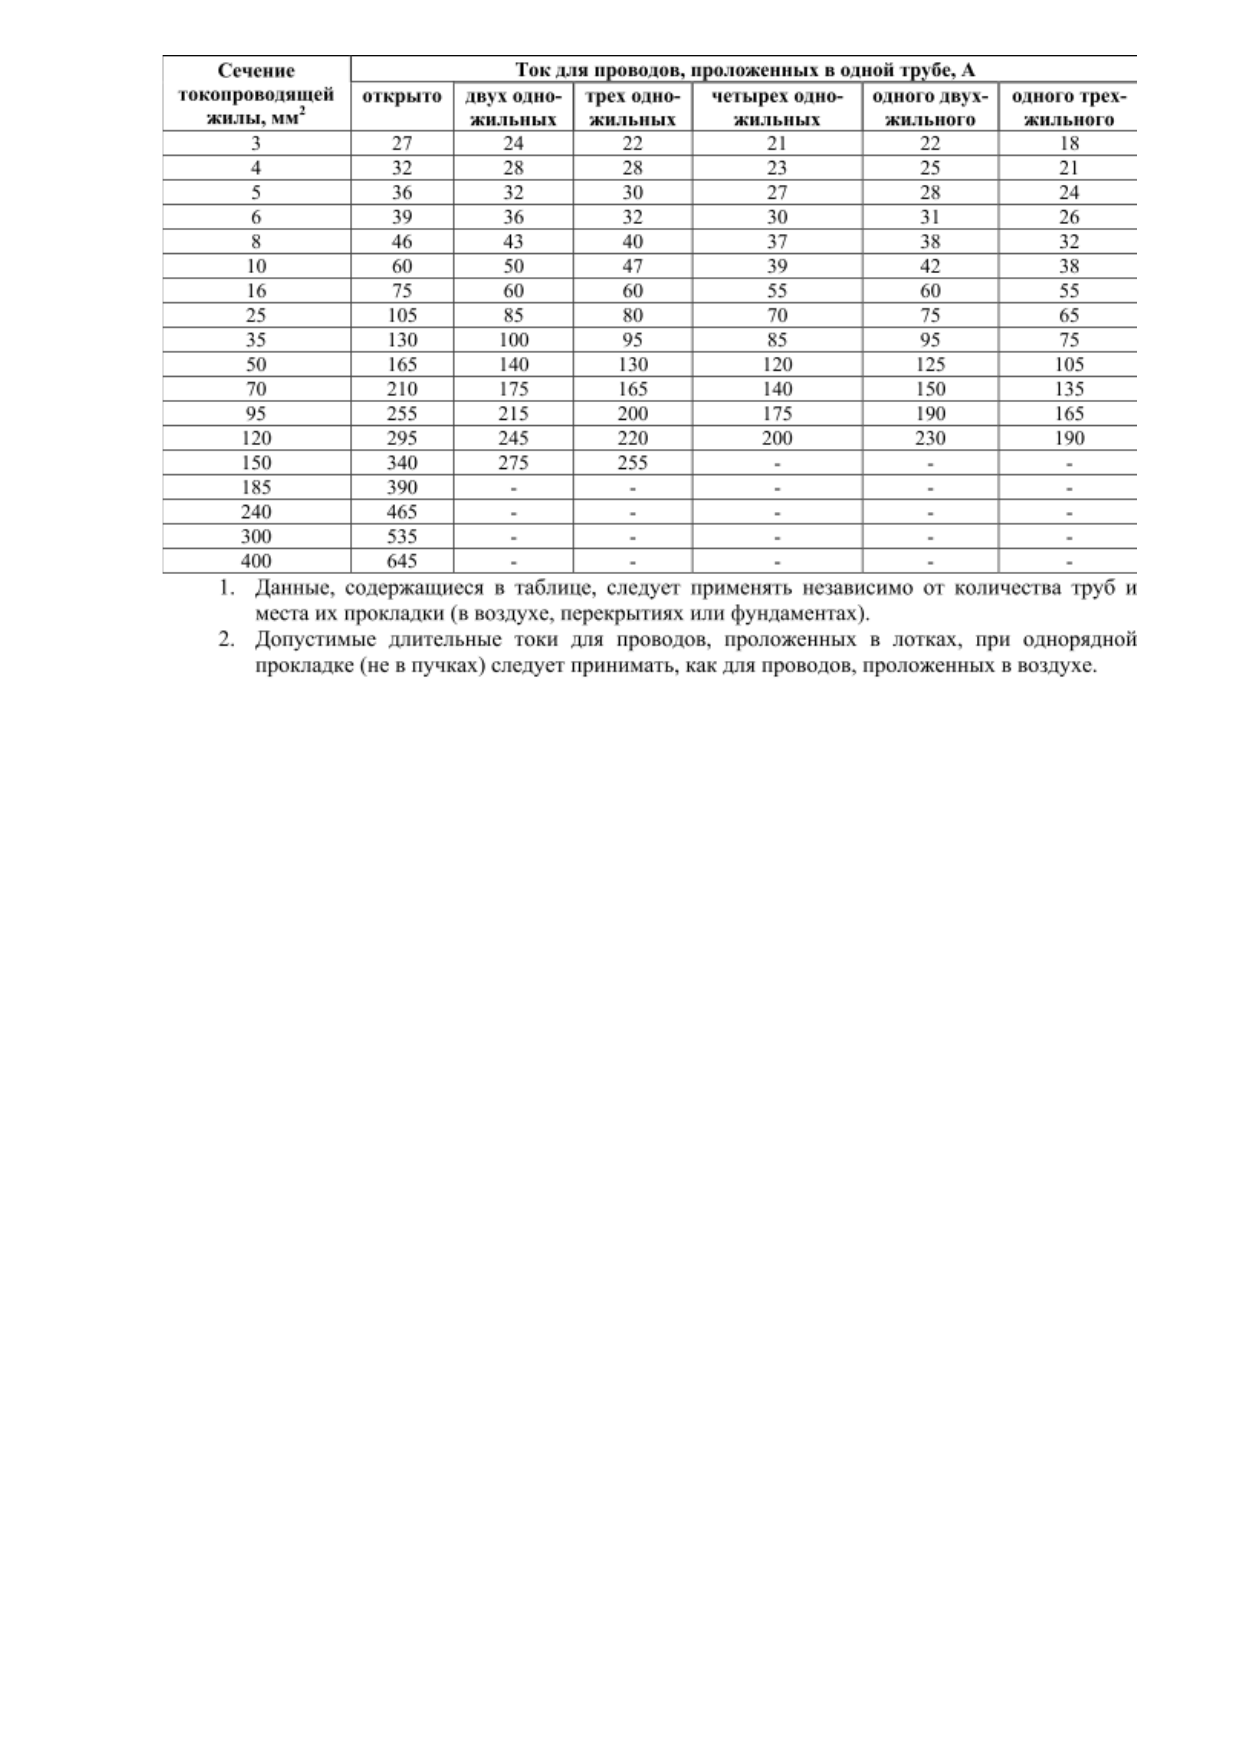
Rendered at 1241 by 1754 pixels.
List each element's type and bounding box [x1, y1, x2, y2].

picture [162, 55, 1137, 683]
